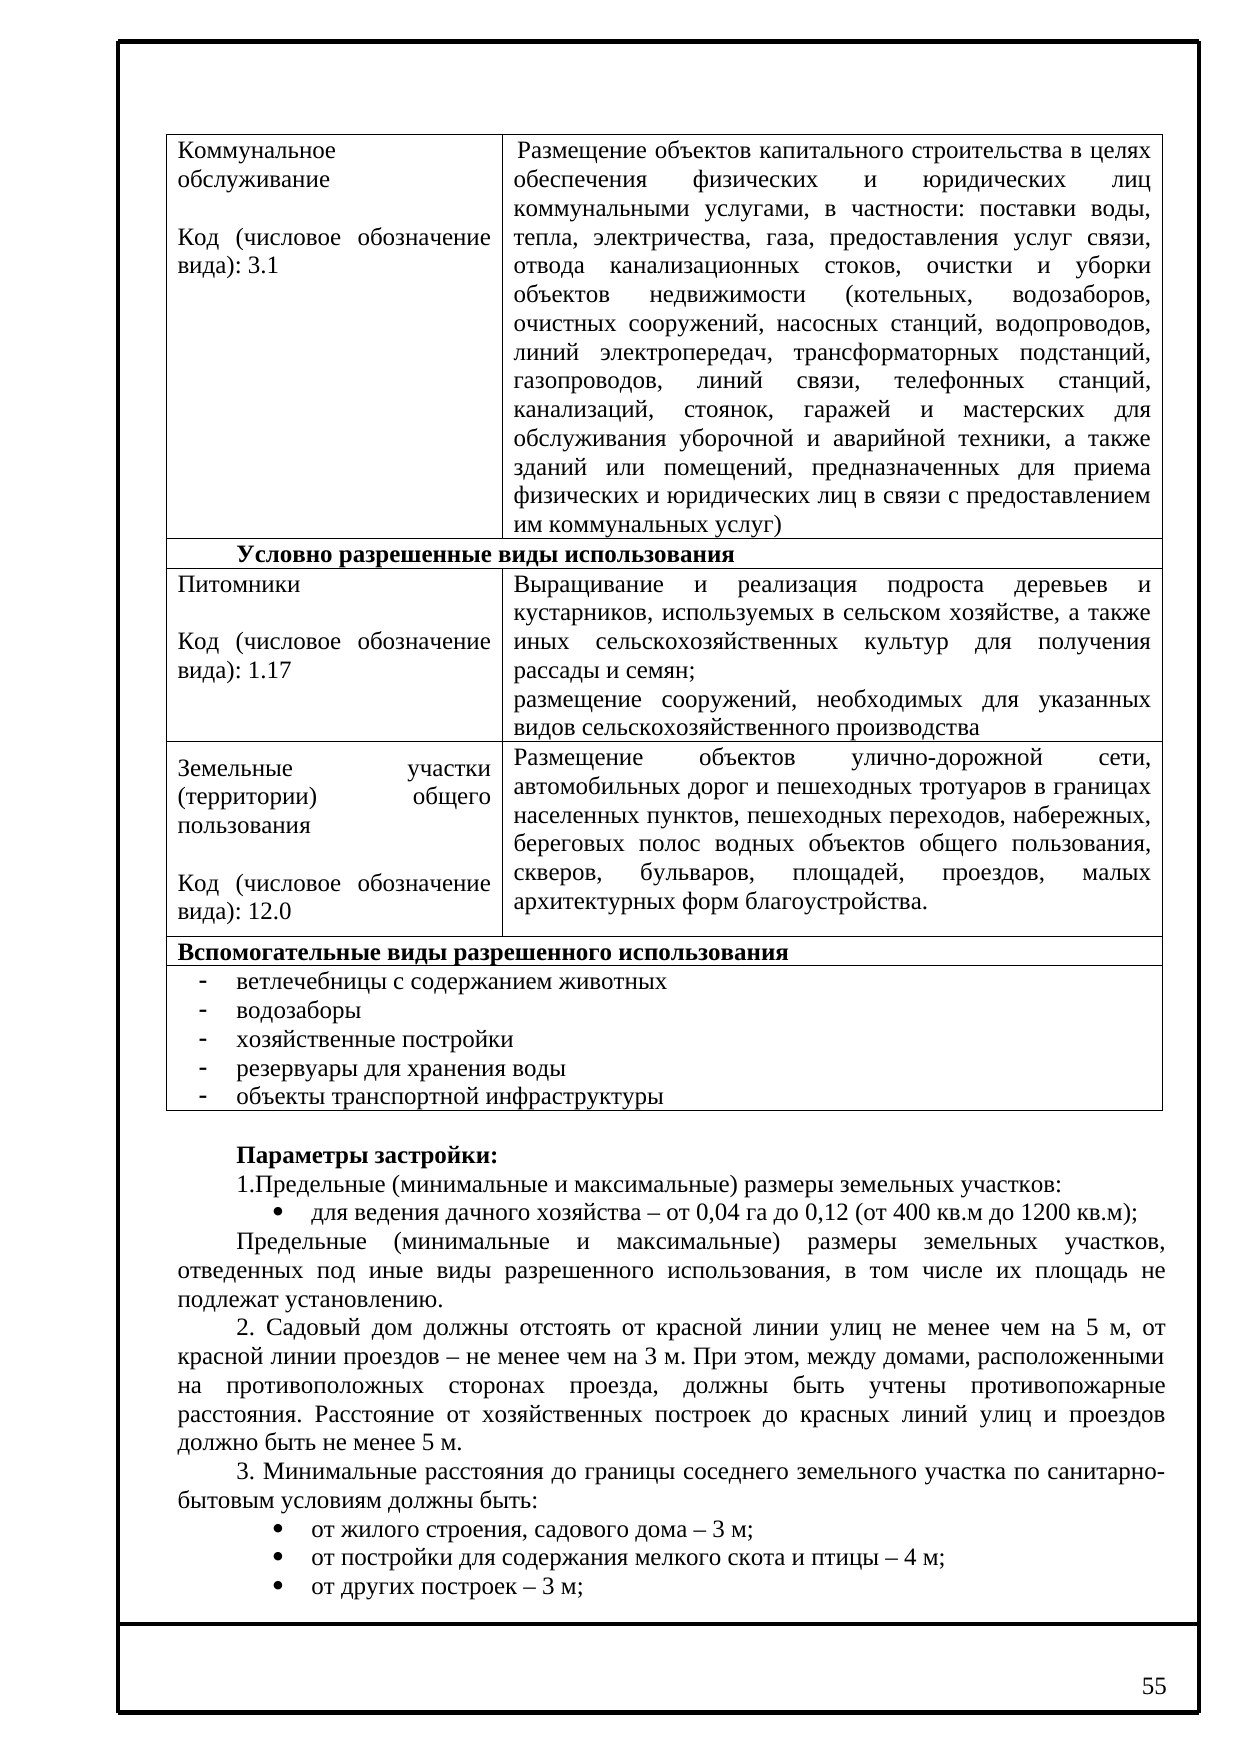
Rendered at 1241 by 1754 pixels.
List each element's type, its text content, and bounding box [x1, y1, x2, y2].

table_cell Коммунальное обслуживание Код (числовое обозначение вида): 3.1 [167, 135, 502, 538]
text Предельные (минимальные и максимальные) размеры земельных участков, отведенных под иные виды разрешенного использования, в том числе их площадь не подлежат установлению. [177, 1226, 1167, 1312]
list от жилого строения, садового дома – 3 м; [274, 1514, 1167, 1542]
table_cell Земельные участки (территории) общего пользования Код (числовое обозначение вида): 12.0 [167, 742, 502, 936]
list от других построек – 3 м; [274, 1571, 1167, 1600]
list для ведения дачного хозяйства – от 0,04 га до 0,12 (от 400 кв.м до 1200 кв.м); [274, 1197, 1167, 1226]
table_cell ветлечебницы с содержанием животных водозаборы хозяйственные постройки резервуары для хранения воды объекты транспортной инфраструктуры [167, 966, 1162, 1110]
table_cell Вспомогательные виды разрешенного использования [167, 937, 1162, 965]
table_cell Размещение объектов улично-дорожной сети, автомобильных дорог и пешеходных тротуаров в границах населенных пунктов, пешеходных переходов, набережных, береговых полос водных объектов общего пользования, скверов, бульваров, площадей, проездов, малых архитектурных форм благоустройства. [503, 742, 1162, 936]
text 2. Садовый дом должны отстоять от красной линии улиц не менее чем на 5 м, от красной линии проездов – не менее чем на 3 м. При этом, между домами, расположенными на противоположных сторонах проезда, должны быть учтены противопожарные расстояния. Расстояние от хозяйственных построек до красных линий улиц и проездов должно быть не менее 5 м. [177, 1312, 1167, 1456]
table_cell Размещение объектов капитального строительства в целях обеспечения физических и юридических лиц коммунальными услугами, в частности: поставки воды, тепла, электричества, газа, предоставления услуг связи, отвода канализационных стоков, очистки и уборки объектов недвижимости (котельных, водозаборов, очистных сооружений, насосных станций, водопроводов, линий электропередач, трансформаторных подстанций, газопроводов, линий связи, телефонных станций, канализаций, стоянок, гаражей и мастерских для обслуживания уборочной и аварийной техники, а также зданий или помещений, предназначенных для приема физических и юридических лиц в связи с предоставлением им коммунальных услуг) [503, 135, 1162, 538]
text Параметры застройки: [177, 1140, 1167, 1169]
table_cell Условно разрешенные виды использования [167, 539, 1162, 568]
text 3. Минимальные расстояния до границы соседнего земельного участка по санитарно-бытовым условиям должны быть: [177, 1456, 1167, 1514]
table_cell Питомники Код (числовое обозначение вида): 1.17 [167, 569, 502, 741]
text 1.Предельные (минимальные и максимальные) размеры земельных участков: [177, 1169, 1167, 1197]
list от постройки для содержания мелкого скота и птицы – 4 м; [274, 1542, 1167, 1571]
table_cell Выращивание и реализация подроста деревьев и кустарников, используемых в сельском хозяйстве, а также иных сельскохозяйственных культур для получения рассады и семян; размещение сооружений, необходимых для указанных видов сельскохозяйственного производства [503, 569, 1162, 741]
